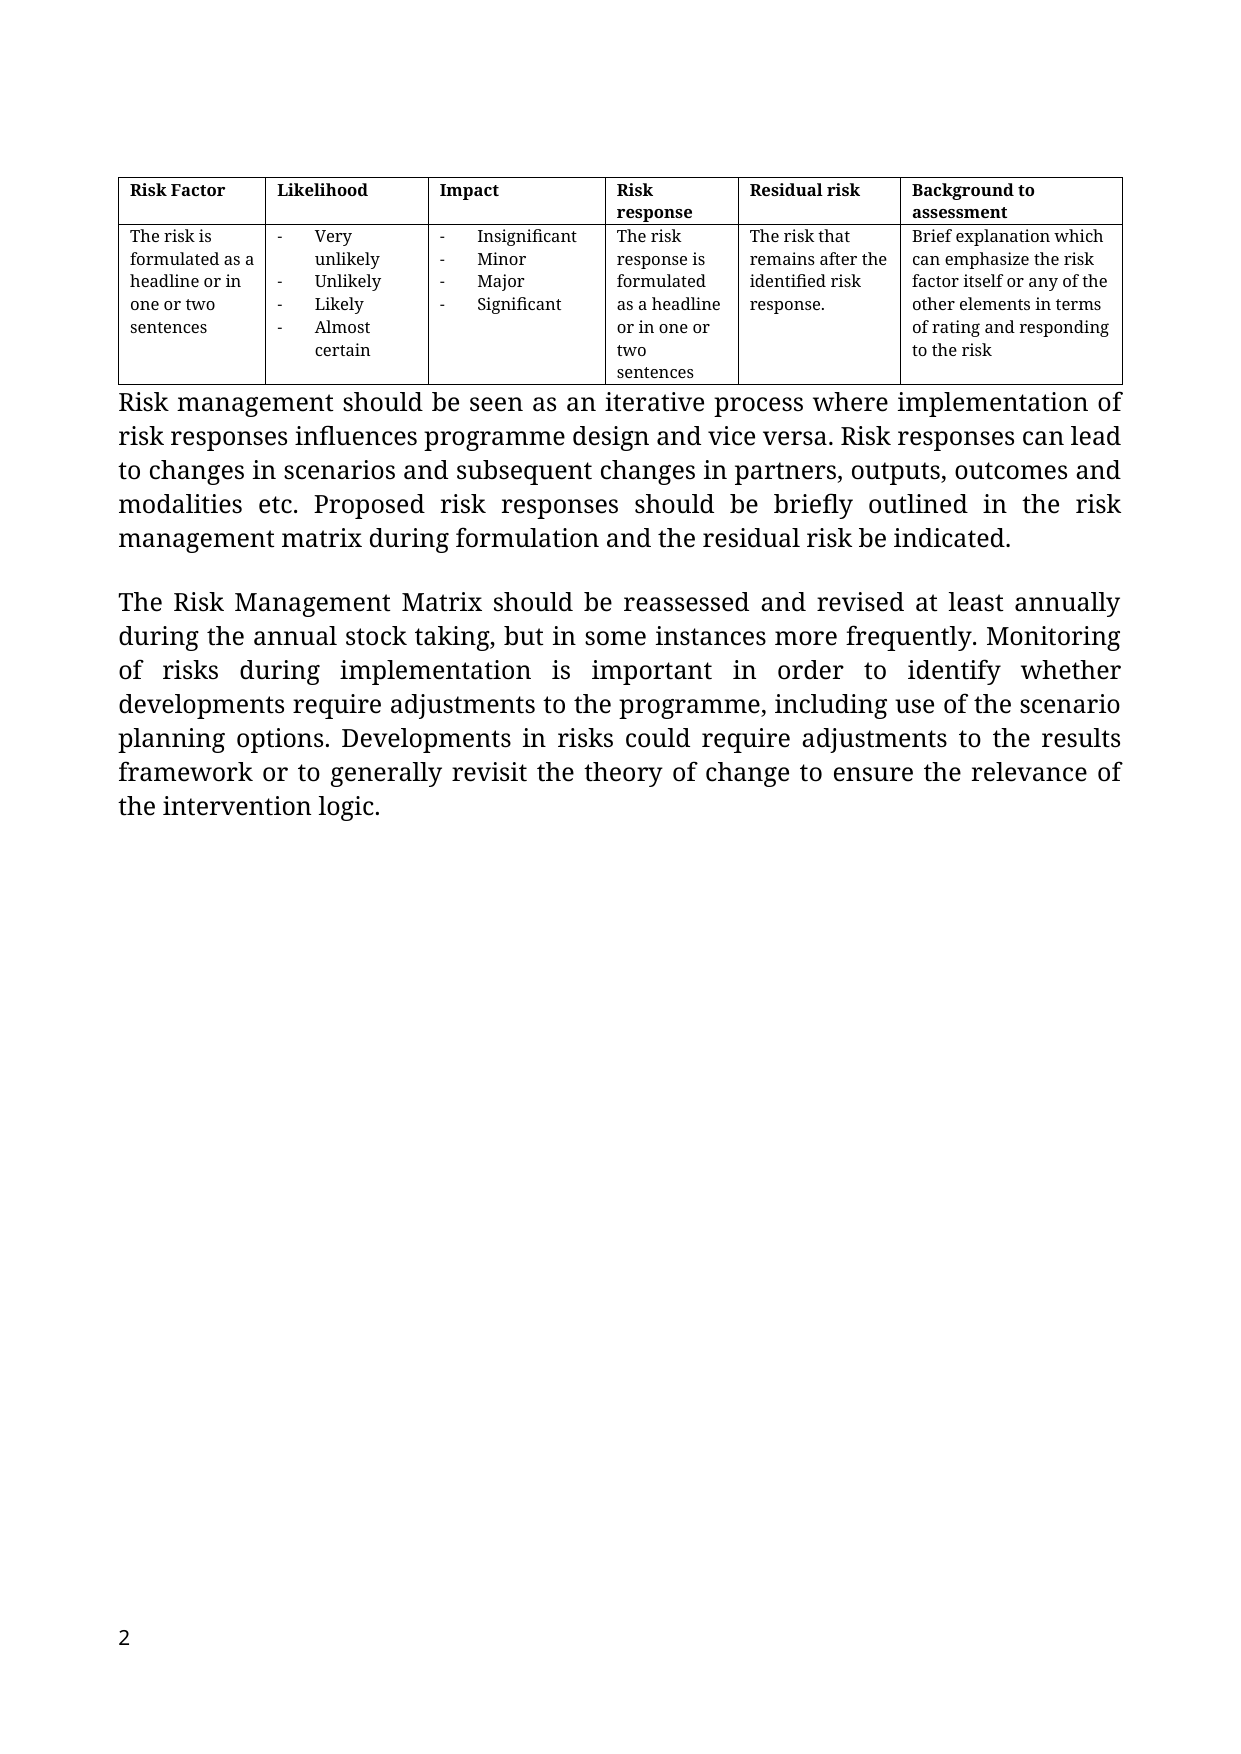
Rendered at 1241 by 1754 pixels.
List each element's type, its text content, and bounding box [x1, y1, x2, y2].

table_cell Brief explanation which can emphasize the risk factor itself or any of the other elements in terms of rating and responding to the risk [901, 225, 1122, 384]
table_header Risk Factor [119, 178, 265, 224]
table_cell The risk response is formulated as a headline or in one or two sentences [606, 225, 738, 384]
table_header Residual risk [739, 178, 900, 224]
text The Risk Management Matrix should be reassessed and revised at least annually during the annual stock taking, but in some instances more frequently. Monitoring of risks during implementation is important in order to identify whether developments require adjustments to the programme, including use of the scenario planning options. Developments in risks could require adjustments to the results framework or to generally revisit the theory of change to ensure the relevance of the intervention logic. [118, 584, 1122, 823]
table_cell Insignificant Minor Major Significant [429, 225, 605, 384]
text Risk management should be seen as an iterative process where implementation of risk responses influences programme design and vice versa. Risk responses can lead to changes in scenarios and subsequent changes in partners, outputs, outcomes and modalities etc. Proposed risk responses should be briefly outlined in the risk management matrix during formulation and the residual risk be indicated. [118, 385, 1122, 555]
table_cell The risk is formulated as a headline or in one or two sentences [119, 225, 265, 384]
table_cell The risk that remains after the identified risk response. [739, 225, 900, 384]
table_header Background to assessment [901, 178, 1122, 224]
table_header Impact [429, 178, 605, 224]
table_cell Very unlikely Unlikely Likely Almost certain [266, 225, 428, 384]
table_header Risk response [606, 178, 738, 224]
table_header Likelihood [266, 178, 428, 224]
